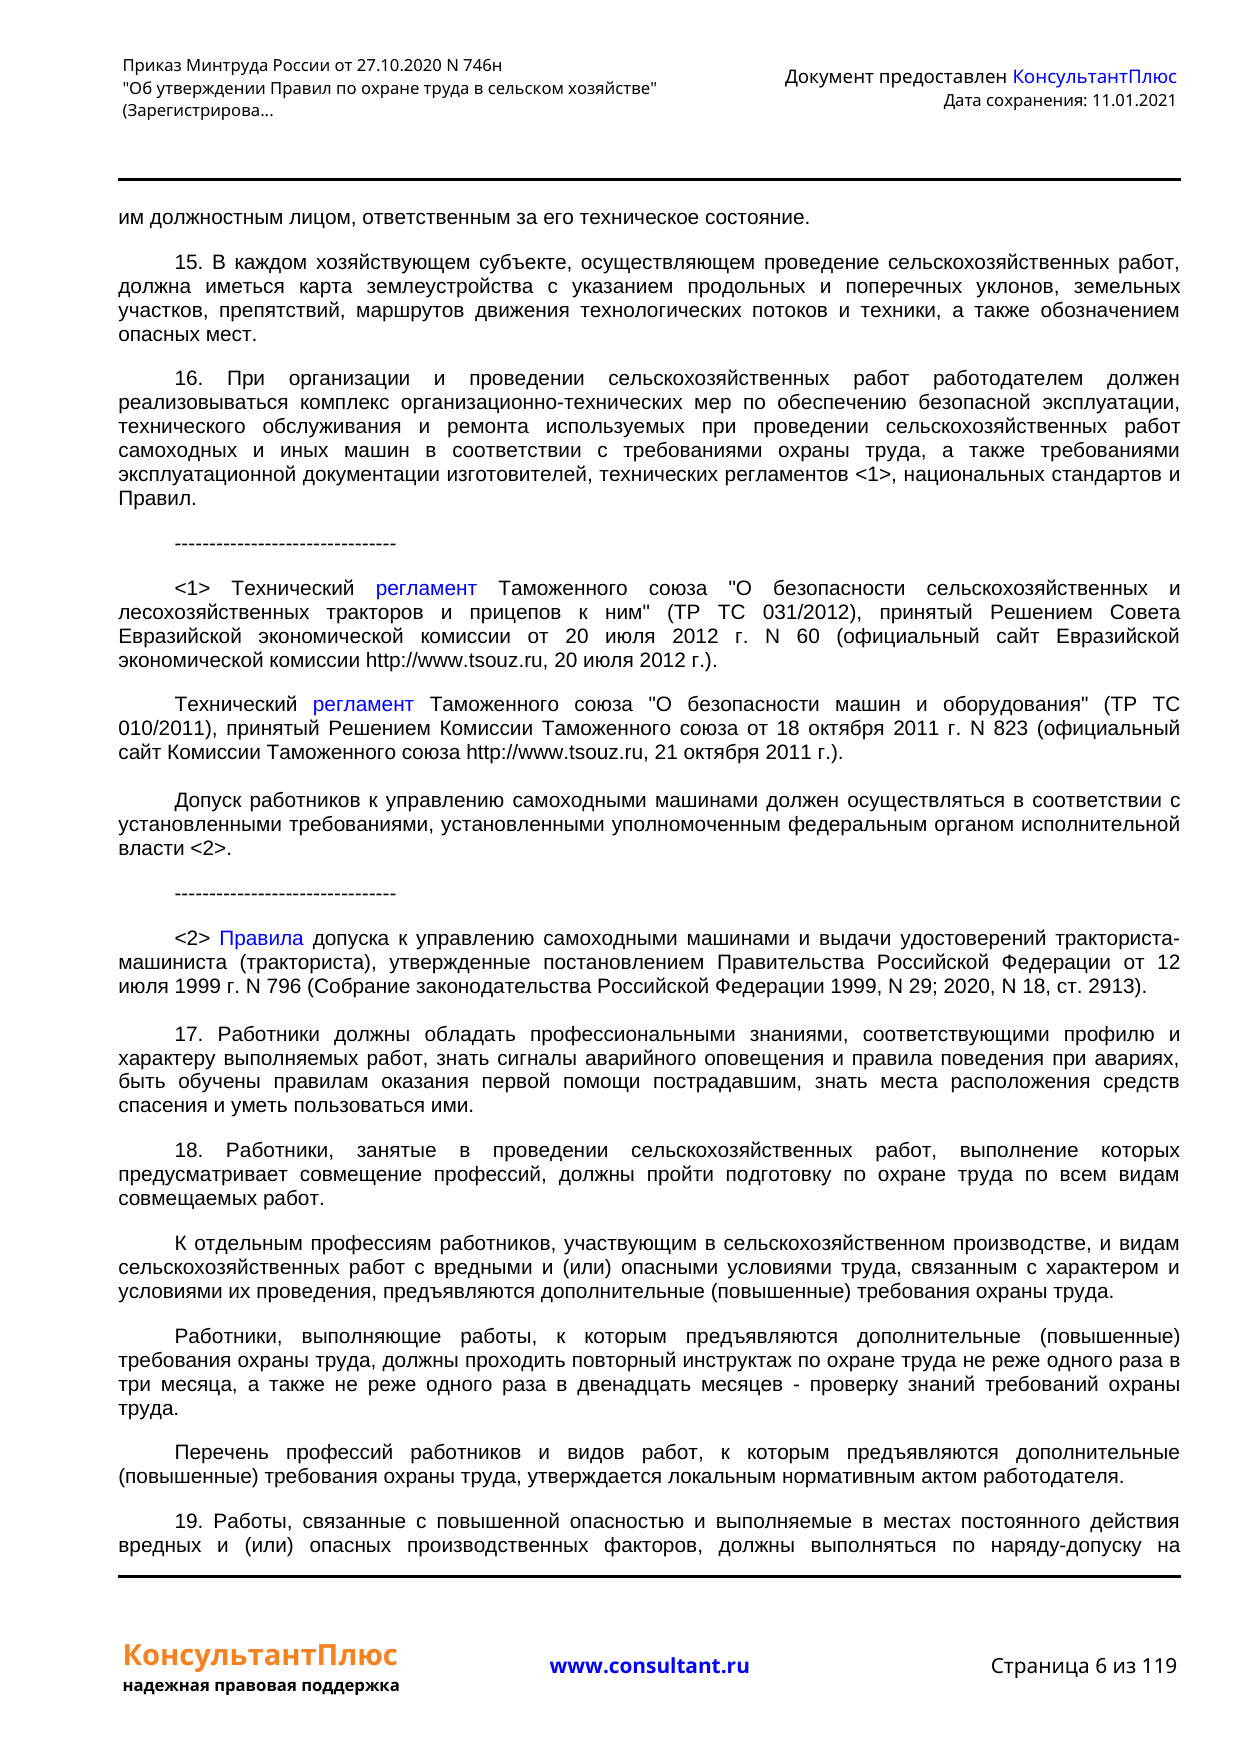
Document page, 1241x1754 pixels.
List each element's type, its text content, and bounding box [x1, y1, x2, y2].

text 18. Работники, занятые в проведении сельскохозяйственных работ, выполнение которых предусматривает совмещение профессий, должны пройти подготовку по охране труда по всем видам совмещаемых работ. [118, 1138, 1181, 1210]
text Технический регламент Таможенного союза "О безопасности машин и оборудования" (ТР ТС 010/2011), принятый Решением Комиссии Таможенного союза от 18 октября 2011 г. N 823 (официальный сайт Комиссии Таможенного союза http://www.tsouz.ru, 21 октября 2011 г.). [118, 692, 1181, 764]
text <1> Технический регламент Таможенного союза "О безопасности сельскохозяйственных и лесохозяйственных тракторов и прицепов к ним" (ТР ТС 031/2012), принятый Решением Совета Евразийской экономической комиссии от 20 июля 2012 г. N 60 (официальный сайт Евразийской экономической комиссии http://www.tsouz.ru, 20 июля 2012 г.). [118, 576, 1181, 671]
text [118, 205, 1181, 229]
text 16. При организации и проведении сельскохозяйственных работ работодателем должен реализовываться комплекс организационно-технических мер по обеспечению безопасной эксплуатации, технического обслуживания и ремонта используемых при проведении сельскохозяйственных работ самоходных и иных машин в соответствии с требованиями охраны труда, а также требованиями эксплуатационной документации изготовителей, технических регламентов <1>, национальных стандартов и Правил. [118, 366, 1181, 510]
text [118, 1509, 1181, 1557]
text Перечень профессий работников и видов работ, к которым предъявляются дополнительные (повышенные) требования охраны труда, утверждается локальным нормативным актом работодателя. [118, 1440, 1181, 1488]
text Работники, выполняющие работы, к которым предъявляются дополнительные (повышенные) требования охраны труда, должны проходить повторный инструктаж по охране труда не реже одного раза в три месяца, а также не реже одного раза в двенадцать месяцев - проверку знаний требований охраны труда. [118, 1323, 1181, 1419]
text 15. В каждом хозяйствующем субъекте, осуществляющем проведение сельскохозяйственных работ, должна иметься карта землеустройства с указанием продольных и поперечных уклонов, земельных участков, препятствий, маршрутов движения технологических потоков и техники, а также обозначением опасных мест. [118, 249, 1181, 345]
text К отдельным профессиям работников, участвующим в сельскохозяйственном производстве, и видам сельскохозяйственных работ с вредными и (или) опасными условиями труда, связанным с характером и условиями их проведения, предъявляются дополнительные (повышенные) требования охраны труда. [118, 1231, 1181, 1303]
text -------------------------------- [118, 881, 1181, 905]
text <2> Правила допуска к управлению самоходными машинами и выдачи удостоверений тракториста-машиниста (тракториста), утвержденные постановлением Правительства Российской Федерации от 12 июля 1999 г. N 796 (Собрание законодательства Российской Федерации 1999, N 29; 2020, N 18, ст. 2913). [118, 926, 1181, 997]
text Допуск работников к управлению самоходными машинами должен осуществляться в соответствии с установленными требованиями, установленными уполномоченным федеральным органом исполнительной власти <2>. [118, 788, 1181, 860]
text 17. Работники должны обладать профессиональными знаниями, соответствующими профилю и характеру выполняемых работ, знать сигналы аварийного оповещения и правила поведения при авариях, быть обучены правилам оказания первой помощи пострадавшим, знать места расположения средств спасения и уметь пользоваться ими. [118, 1021, 1181, 1117]
text -------------------------------- [118, 531, 1181, 555]
